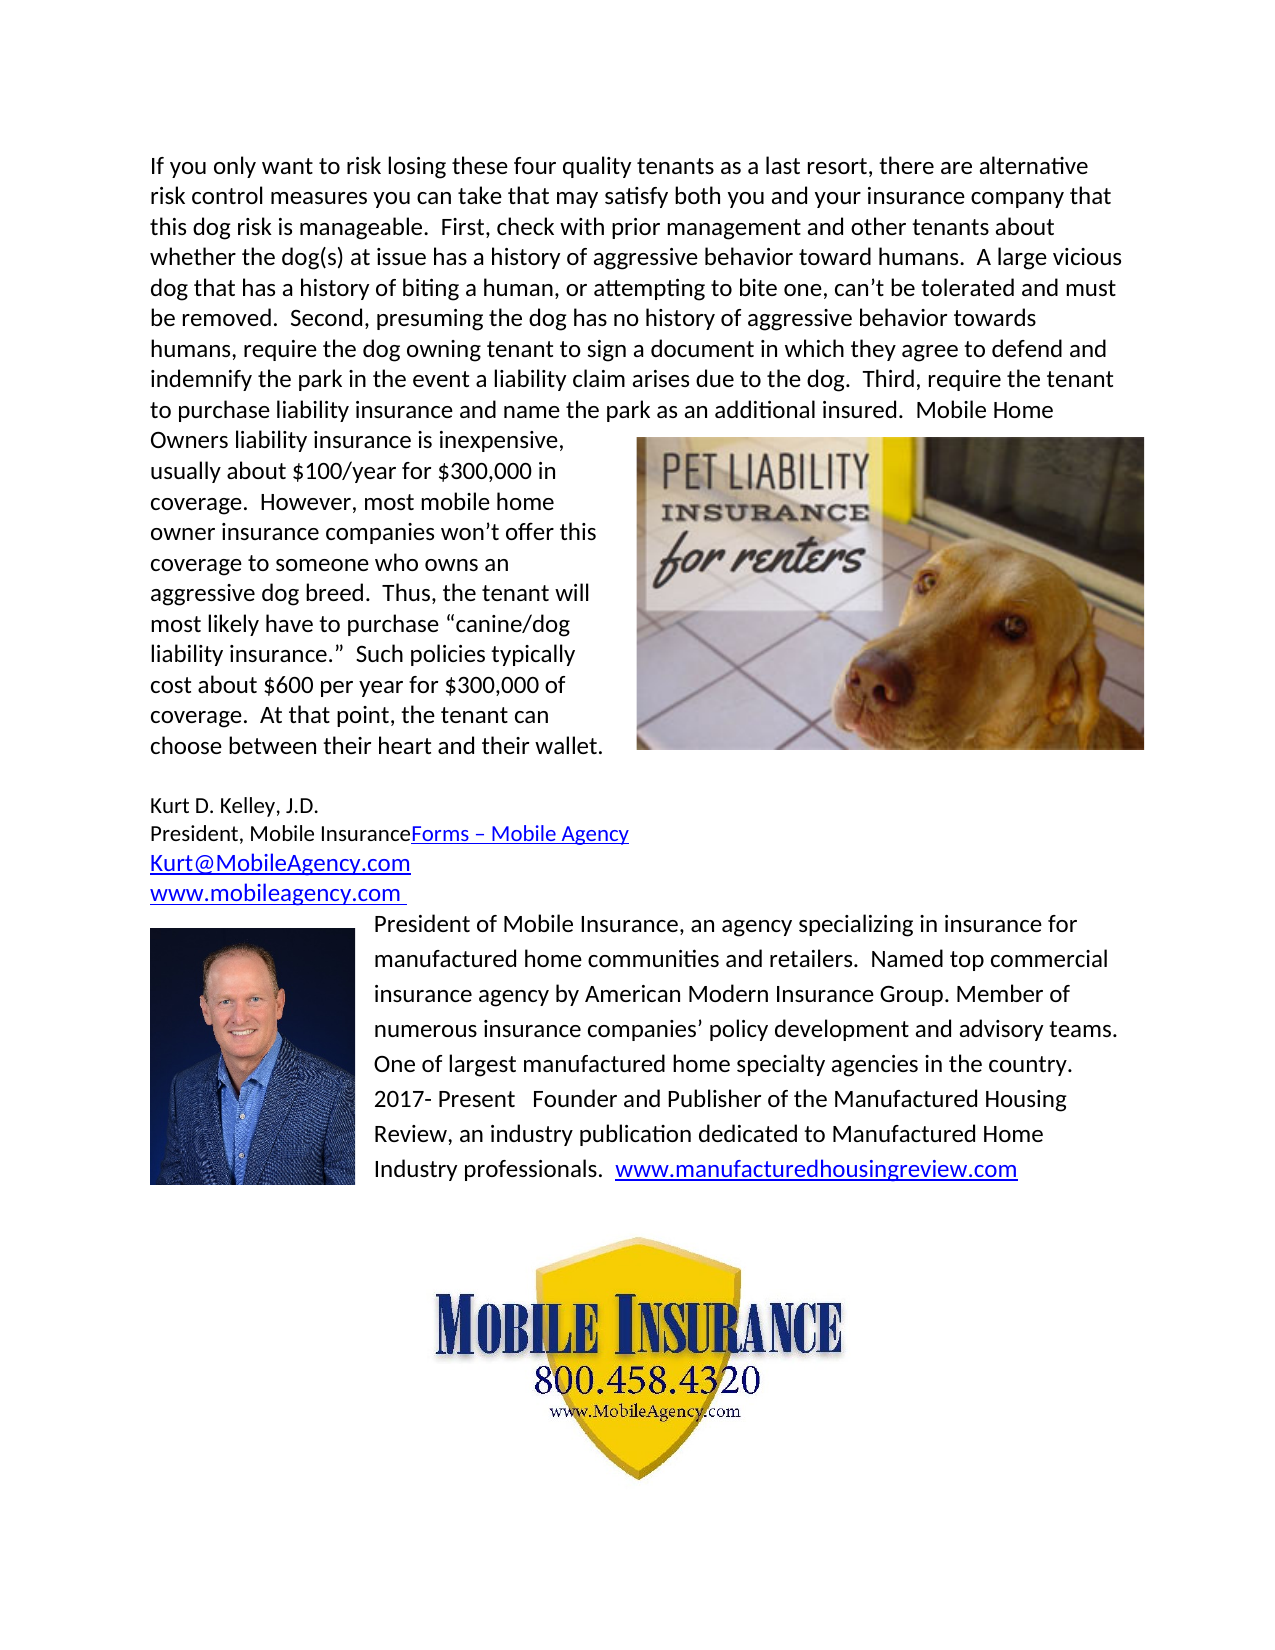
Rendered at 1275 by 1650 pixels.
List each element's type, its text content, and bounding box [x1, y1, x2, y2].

picture [150, 928, 356, 1185]
picture [636, 437, 1145, 750]
text President, Mobile InsuranceForms – Mobile Agency [150, 819, 1125, 847]
text Kurt@MobileAgency.com [150, 847, 1125, 877]
text Kurt D. Kelley, J.D. [150, 791, 1125, 819]
text President of Mobile Insurance, an agency specializing in insurance for manufactured home communities and retailers. Named top commercial insurance agency by American Modern Insurance Group. Member of numerous insurance companies’ policy development and advisory teams. One of largest manufactured home specialty agencies in the country. 2017- Present Founder and Publisher of the Manufactured Housing Review, an industry publication dedicated to Manufactured Home Industry professionals. www.manufacturedhousingreview.com [150, 908, 1125, 1183]
text www.mobileagency.com [150, 877, 1125, 908]
picture [421, 1208, 855, 1494]
